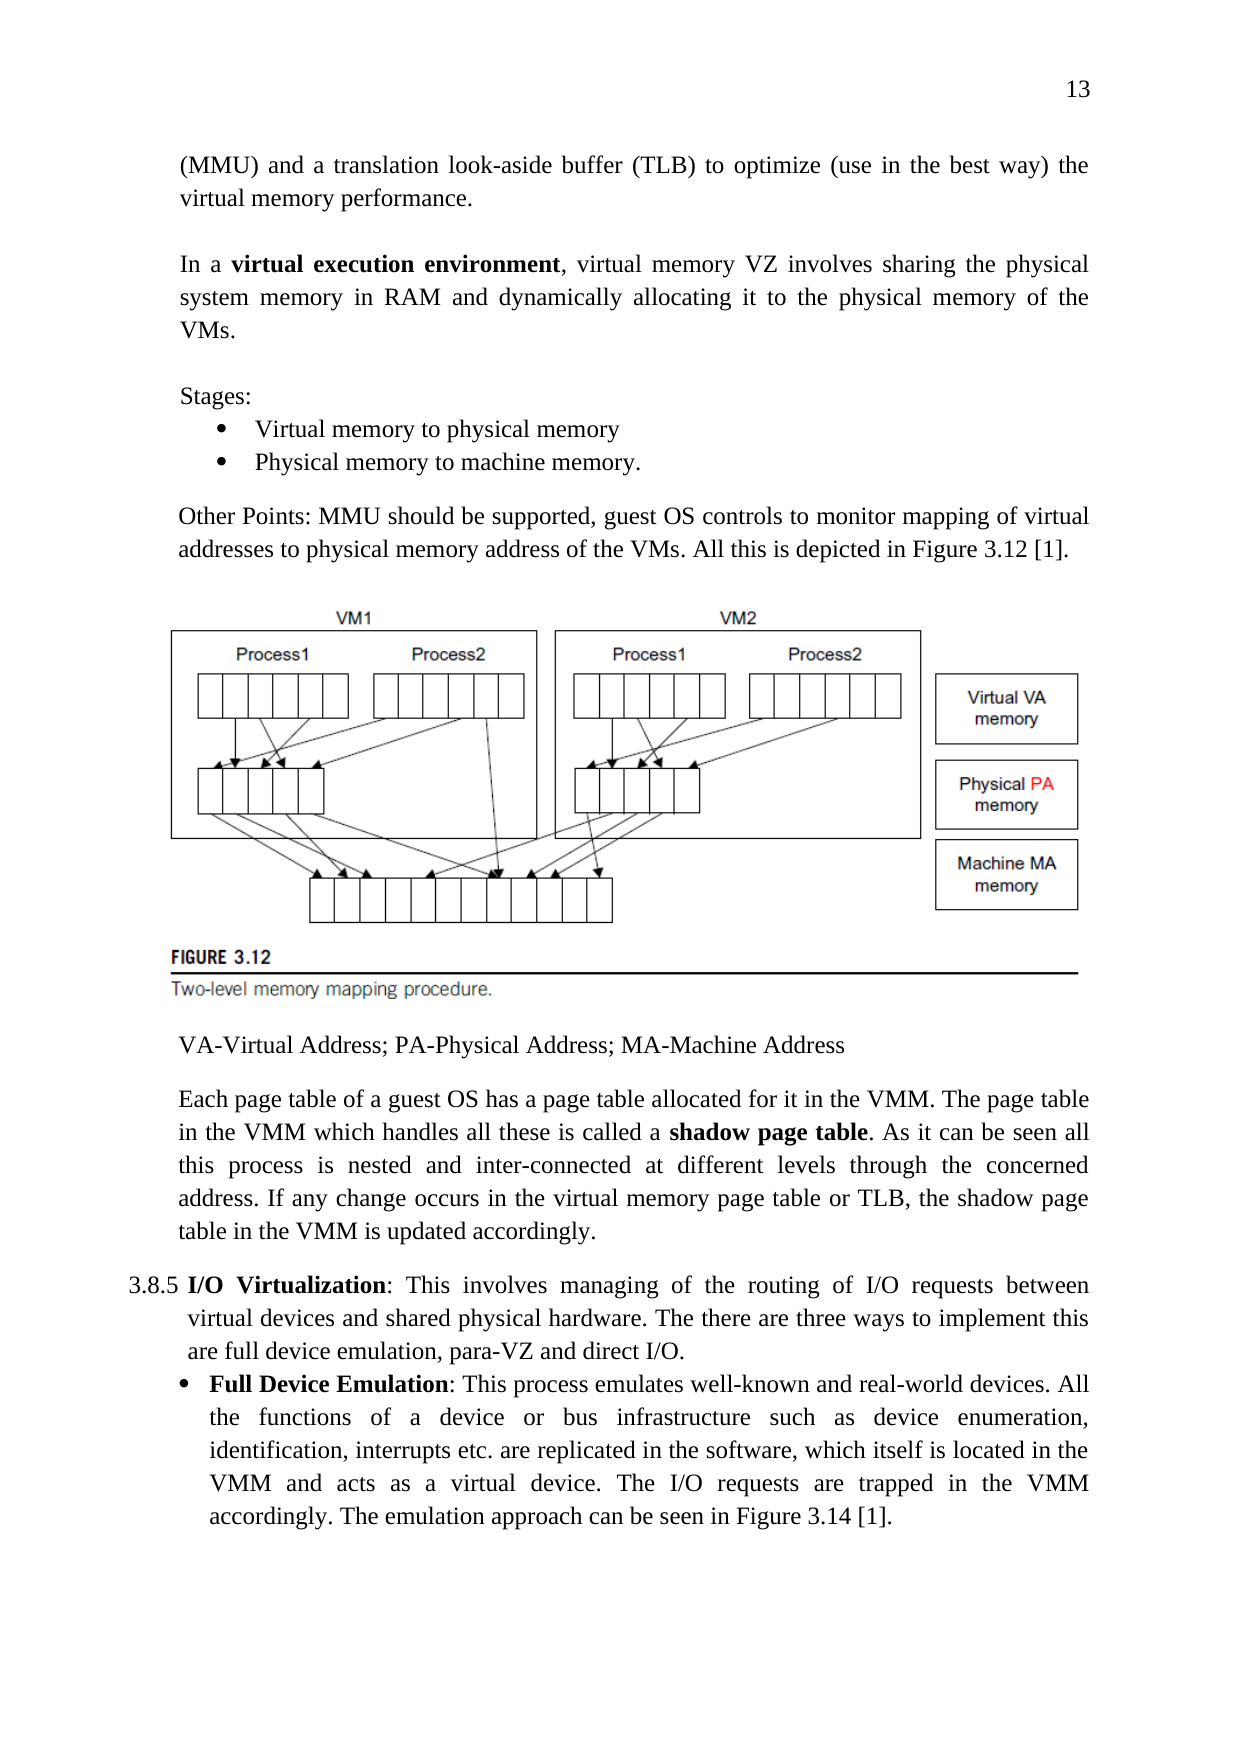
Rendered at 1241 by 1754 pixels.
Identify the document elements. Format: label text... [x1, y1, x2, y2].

picture [150, 587, 1090, 1006]
list I/O Virtualization: This involves managing of the routing of I/O requests between virtual devices and shared physical hardware. The there are three ways to implement this are full device emulation, para-VZ and direct I/O. [128, 1270, 1090, 1365]
list In a virtual execution environment, virtual memory VZ involves sharing the physical system memory in RAM and dynamically allocating it to the physical memory of the VMs. [179, 249, 1090, 344]
text VA-Virtual Address; PA-Physical Address; MA-Machine Address [178, 1031, 1090, 1059]
text Each page table of a guest OS has a page table allocated for it in the VMM. The page table in the VMM which handles all these is called a shadow page table. As it can be seen all this process is nested and inter-connected at different levels through the concerned address. If any change occurs in the virtual memory page table or TLB, the shadow page table in the VMM is updated accordingly. [178, 1084, 1090, 1245]
list Full Device Emulation: This process emulates well-known and real-world devices. All the functions of a device or bus infrastructure such as device enumeration, identification, interrupts etc. are replicated in the software, which itself is located in the VMM and acts as a virtual device. The I/O requests are trapped in the VMM accordingly. The emulation approach can be seen in Figure 3.14 [1]. [179, 1369, 1090, 1530]
text Other Points: MMU should be supported, guest OS controls to monitor mapping of virtual addresses to physical memory address of the VMs. All this is depicted in Figure 3.12 [1]. [178, 501, 1090, 563]
list Virtual memory to physical memory [217, 414, 1090, 443]
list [179, 150, 1090, 212]
list Physical memory to machine memory. [217, 447, 1090, 476]
list Stages: [179, 381, 1090, 410]
